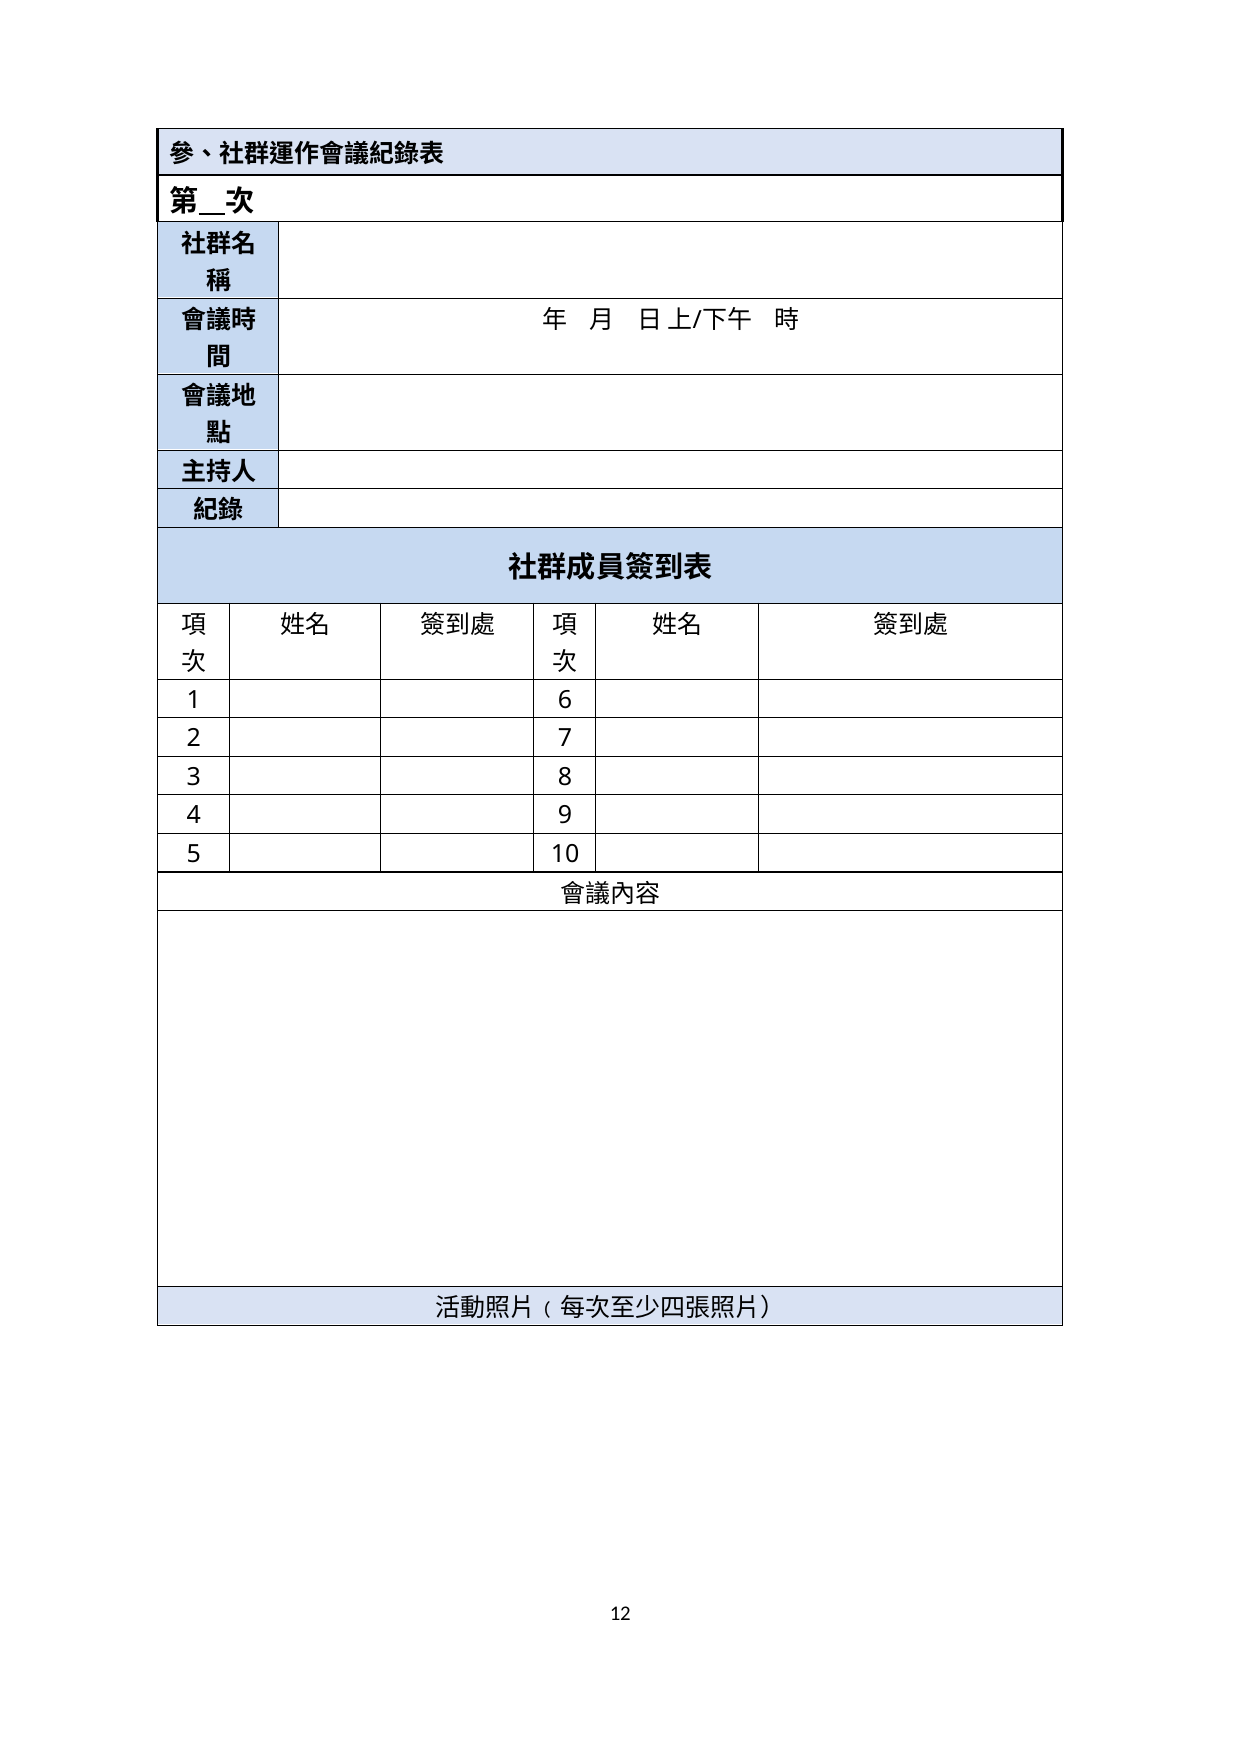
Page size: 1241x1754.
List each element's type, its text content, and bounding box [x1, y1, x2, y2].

table_cell [230, 680, 380, 717]
table_cell [596, 680, 758, 717]
table_cell [230, 795, 380, 833]
table_cell 2 [158, 718, 229, 756]
table_cell [596, 834, 758, 871]
table_cell 6 [534, 680, 595, 717]
table_cell 會議地點 [158, 375, 278, 449]
table_cell [158, 911, 1062, 1286]
table_cell 9 [534, 795, 595, 833]
table_cell [381, 718, 533, 756]
table_cell [230, 757, 380, 794]
table_cell [596, 757, 758, 794]
table_cell 簽到處 [381, 604, 533, 679]
table_cell 姓名 [230, 604, 380, 679]
table_cell 8 [534, 757, 595, 794]
table_cell 7 [534, 718, 595, 756]
table_cell 項次 [534, 604, 595, 679]
table_cell [596, 795, 758, 833]
table_cell 4 [158, 795, 229, 833]
table_cell 項次 [158, 604, 229, 679]
table_cell [230, 718, 380, 756]
table_cell [381, 680, 533, 717]
table_cell [759, 718, 1062, 756]
table_cell [759, 795, 1062, 833]
table_cell 會議時間 [158, 299, 278, 373]
table_cell 社群名稱 [158, 222, 278, 297]
table_cell 10 [534, 834, 595, 871]
table_cell [279, 451, 1062, 488]
table_cell 活動照片﹙每次至少四張照片） [158, 1287, 1062, 1324]
table_cell [279, 489, 1062, 527]
table_cell 紀錄 [158, 489, 278, 527]
table_cell 參、社群運作會議紀錄表 [159, 129, 1061, 174]
table_cell 第 次 [159, 176, 1061, 221]
table_cell [381, 757, 533, 794]
table_cell 年 月 日 上/下午 時 [279, 299, 1062, 373]
table_cell 1 [158, 680, 229, 717]
table_cell [230, 834, 380, 871]
table_cell [759, 757, 1062, 794]
table_cell [759, 834, 1062, 871]
table_cell 姓名 [596, 604, 758, 679]
table_cell [381, 795, 533, 833]
table_cell [596, 718, 758, 756]
table_cell 會議內容 [158, 873, 1062, 910]
table_cell 主持人 [158, 451, 278, 488]
table_cell 5 [158, 834, 229, 871]
table_cell [381, 834, 533, 871]
table_cell 社群成員簽到表 [158, 528, 1062, 603]
table_cell [279, 222, 1062, 297]
table_cell [759, 680, 1062, 717]
table_cell [279, 375, 1062, 449]
table_cell 簽到處 [759, 604, 1062, 679]
table_cell 3 [158, 757, 229, 794]
